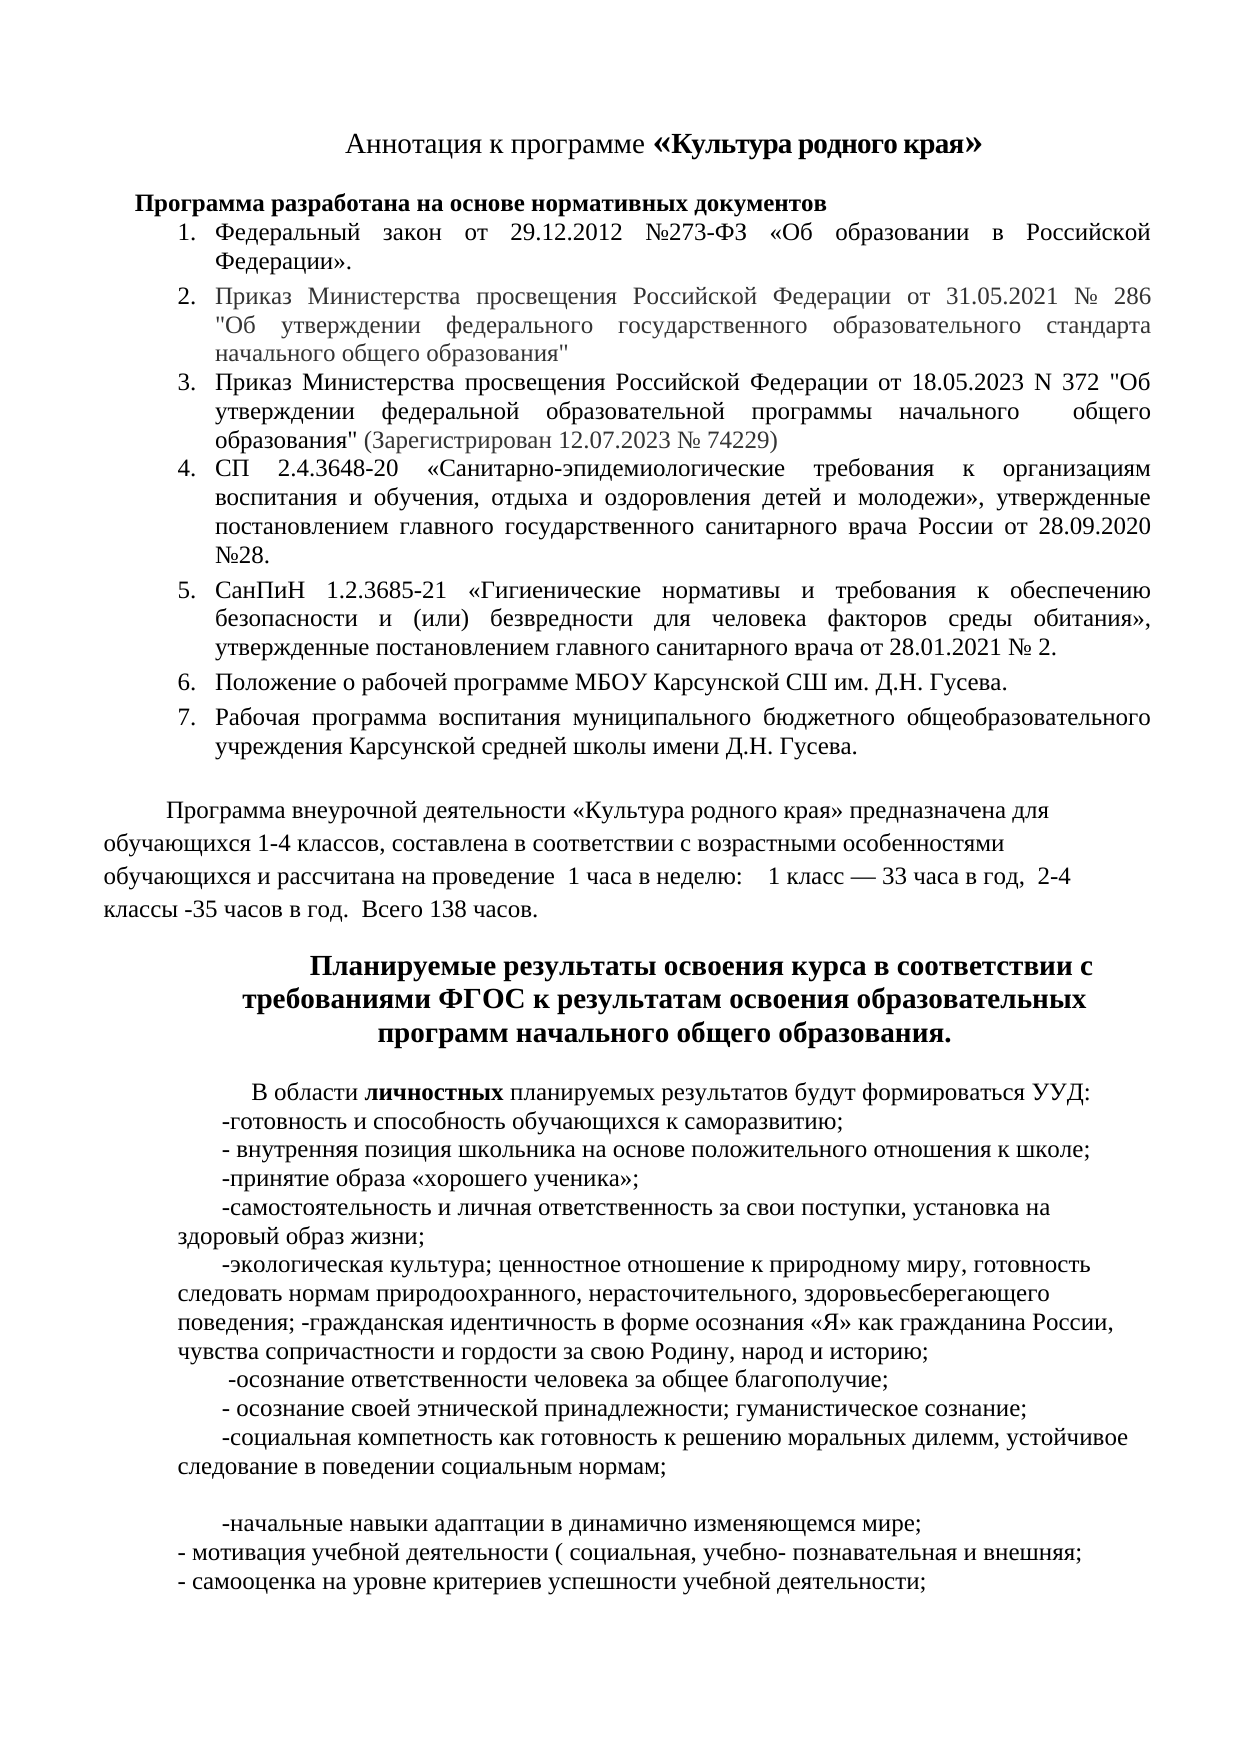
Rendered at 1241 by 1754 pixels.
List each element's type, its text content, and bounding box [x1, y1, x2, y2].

list Положение о рабочей программе МБОУ Карсунской СШ им. Д.Н. Гусева. [177, 667, 1152, 696]
text Программа внеурочной деятельности «Культура родного края» предназначена для обучающихся 1-4 классов, составлена в соответствии с возрастными особенностями обучающихся и рассчитана на проведение 1 часа в неделю: 1 класс — 33 часа в год, 2-4 классы -35 часов в год. Всего 138 часов. [103, 795, 1152, 923]
list СанПиН 1.2.3685-21 «Гигиенические нормативы и требования к обеспечению безопасности и (или) безвредности для человека факторов среды обитания», утвержденные постановлением главного санитарного врача от 28.01.2021 № 2. [177, 575, 1152, 661]
text -начальные навыки адаптации в динамично изменяющемся мире; [177, 1508, 1152, 1537]
text Аннотация к программе «Культура родного края» [177, 118, 1152, 161]
list СП 2.4.3648-20 «Санитарно-эпидемиологические требования к организациям воспитания и обучения, отдыха и оздоровления детей и молодежи», утвержденные постановлением главного государственного санитарного врача России от 28.09.2020 №28. [177, 453, 1152, 568]
text -самостоятельность и личная ответственность за свои поступки, установка на здоровый образ жизни; [177, 1192, 1152, 1249]
text - внутренняя позиция школьника на основе положительного отношения к школе; [177, 1134, 1152, 1163]
text -осознание ответственности человека за общее благополучие; [177, 1364, 1152, 1393]
text -экологическая культура; ценностное отношение к природному миру, готовность следовать нормам природоохранного, нерасточительного, здоровьесберегающего поведения; -гражданская идентичность в форме осознания «Я» как гражданина России, чувства сопричастности и гордости за свою Родину, народ и историю; [177, 1249, 1152, 1364]
list Приказ Министерства просвещения Российской Федерации от 31.05.2021 № 286 "Об утверждении федерального государственного образовательного стандарта начального общего образования" [177, 281, 1152, 367]
text - самооценка на уровне критериев успешности учебной деятельности; [177, 1566, 1152, 1594]
list Приказ Министерства просвещения Российской Федерации от 18.05.2023 N 372 "Об утверждении федеральной образовательной программы начального общего образования" (Зарегистрирован 12.07.2023 № 74229) [177, 367, 1152, 453]
text -принятие образа «хорошего ученика»; [177, 1163, 1152, 1192]
text Планируемые результаты освоения курса в соответствии с требованиями ФГОС к результатам освоения образовательных программ начального общего образования. [177, 948, 1152, 1048]
list Федеральный закон от 29.12.2012 №273-ФЗ «Об образовании в Российской Федерации». [177, 217, 1152, 275]
text - осознание своей этнической принадлежности; гуманистическое сознание; [177, 1393, 1152, 1422]
text В области личностных планируемых результатов будут формироваться УУД: [177, 1077, 1152, 1106]
text -социальная компетность как готовность к решению моральных дилемм, устойчивое следование в поведении социальным нормам; [177, 1422, 1152, 1479]
text - мотивация учебной деятельности ( социальная, учебно- познавательная и внешняя; [177, 1537, 1152, 1566]
text Программа разработана на основе нормативных документов [103, 188, 1152, 217]
text -готовность и способность обучающихся к саморазвитию; [177, 1106, 1152, 1134]
list Рабочая программа воспитания муниципального бюджетного общеобразовательного учреждения Карсунской средней школы имени Д.Н. Гусева. [177, 702, 1152, 760]
